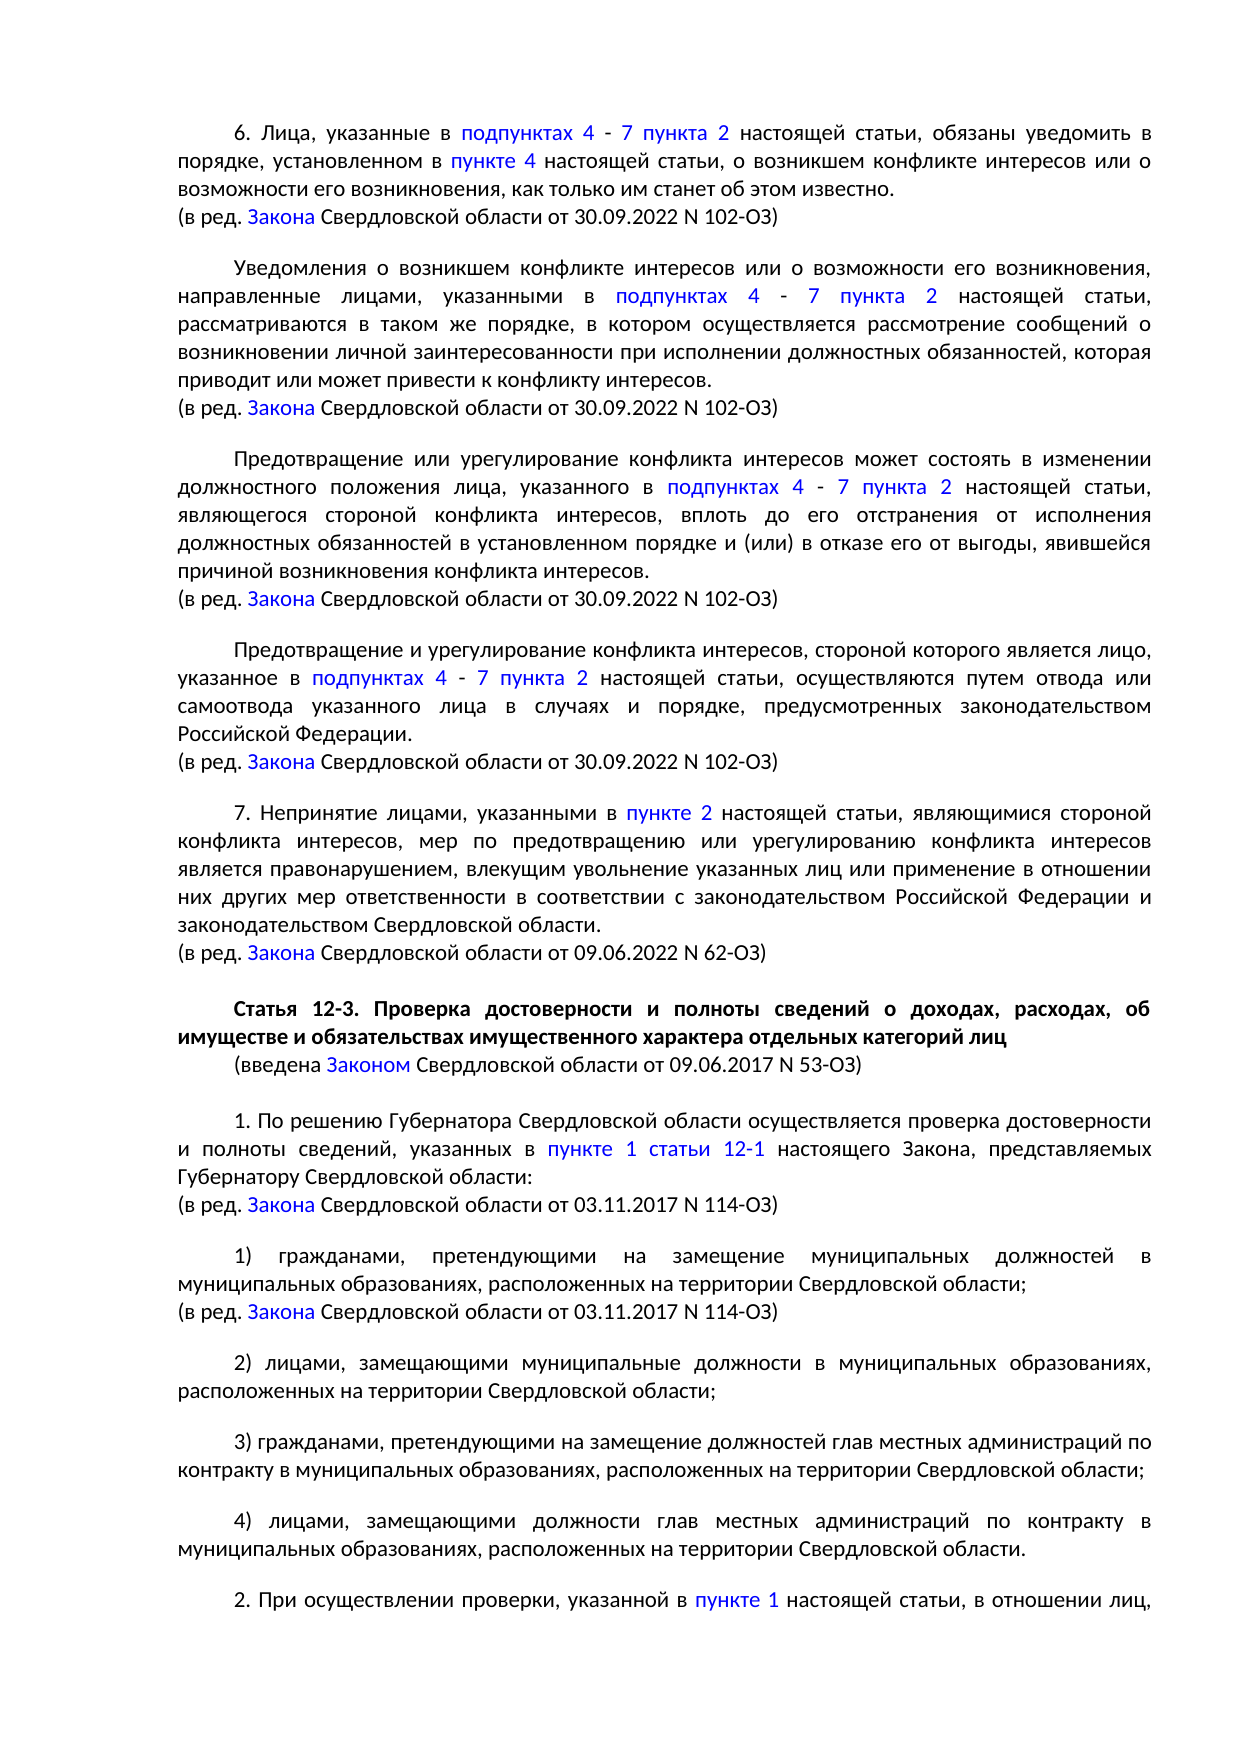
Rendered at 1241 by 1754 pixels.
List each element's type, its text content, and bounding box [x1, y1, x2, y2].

text 2) лицами, замещающими муниципальные должности в муниципальных образованиях, расположенных на территории Свердловской области; [177, 1348, 1152, 1404]
text Предотвращение и урегулирование конфликта интересов, стороной которого является лицо, указанное в подпунктах 4 - 7 пункта 2 настоящей статьи, осуществляются путем отвода или самоотвода указанного лица в случаях и порядке, предусмотренных законодательством Российской Федерации. [177, 635, 1152, 747]
text 6. Лица, указанные в подпунктах 4 - 7 пункта 2 настоящей статьи, обязаны уведомить в порядке, установленном в пункте 4 настоящей статьи, о возникшем конфликте интересов или о возможности его возникновения, как только им станет об этом известно. [177, 118, 1152, 202]
text (введена Законом Свердловской области от 09.06.2017 N 53-ОЗ) [177, 1050, 1152, 1078]
text (в ред. Закона Свердловской области от 30.09.2022 N 102-ОЗ) [177, 393, 1152, 421]
text 4) лицами, замещающими должности глав местных администраций по контракту в муниципальных образованиях, расположенных на территории Свердловской области. [177, 1506, 1152, 1562]
text (в ред. Закона Свердловской области от 30.09.2022 N 102-ОЗ) [177, 202, 1152, 230]
text 1. По решению Губернатора Свердловской области осуществляется проверка достоверности и полноты сведений, указанных в пункте 1 статьи 12-1 настоящего Закона, представляемых Губернатору Свердловской области: [177, 1106, 1152, 1191]
text Предотвращение или урегулирование конфликта интересов может состоять в изменении должностного положения лица, указанного в подпунктах 4 - 7 пункта 2 настоящей статьи, являющегося стороной конфликта интересов, вплоть до его отстранения от исполнения должностных обязанностей в установленном порядке и (или) в отказе его от выгоды, явившейся причиной возникновения конфликта интересов. [177, 444, 1152, 584]
text (в ред. Закона Свердловской области от 30.09.2022 N 102-ОЗ) [177, 584, 1152, 612]
text 7. Непринятие лицами, указанными в пункте 2 настоящей статьи, являющимися стороной конфликта интересов, мер по предотвращению или урегулированию конфликта интересов является правонарушением, влекущим увольнение указанных лиц или применение в отношении них других мер ответственности в соответствии с законодательством Российской Федерации и законодательством Свердловской области. [177, 798, 1152, 938]
text (в ред. Закона Свердловской области от 30.09.2022 N 102-ОЗ) [177, 747, 1152, 775]
text Уведомления о возникшем конфликте интересов или о возможности его возникновения, направленные лицами, указанными в подпунктах 4 - 7 пункта 2 настоящей статьи, рассматриваются в таком же порядке, в котором осуществляется рассмотрение сообщений о возникновении личной заинтересованности при исполнении должностных обязанностей, которая приводит или может привести к конфликту интересов. [177, 253, 1152, 393]
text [177, 1585, 1152, 1613]
text (в ред. Закона Свердловской области от 09.06.2022 N 62-ОЗ) [177, 938, 1152, 966]
title Статья 12-3. Проверка достоверности и полноты сведений о доходах, расходах, об имуществе и обязательствах имущественного характера отдельных категорий лиц [177, 994, 1152, 1050]
text 3) гражданами, претендующими на замещение должностей глав местных администраций по контракту в муниципальных образованиях, расположенных на территории Свердловской области; [177, 1427, 1152, 1483]
text (в ред. Закона Свердловской области от 03.11.2017 N 114-ОЗ) [177, 1191, 1152, 1218]
text (в ред. Закона Свердловской области от 03.11.2017 N 114-ОЗ) [177, 1297, 1152, 1326]
text 1) гражданами, претендующими на замещение муниципальных должностей в муниципальных образованиях, расположенных на территории Свердловской области; [177, 1241, 1152, 1297]
